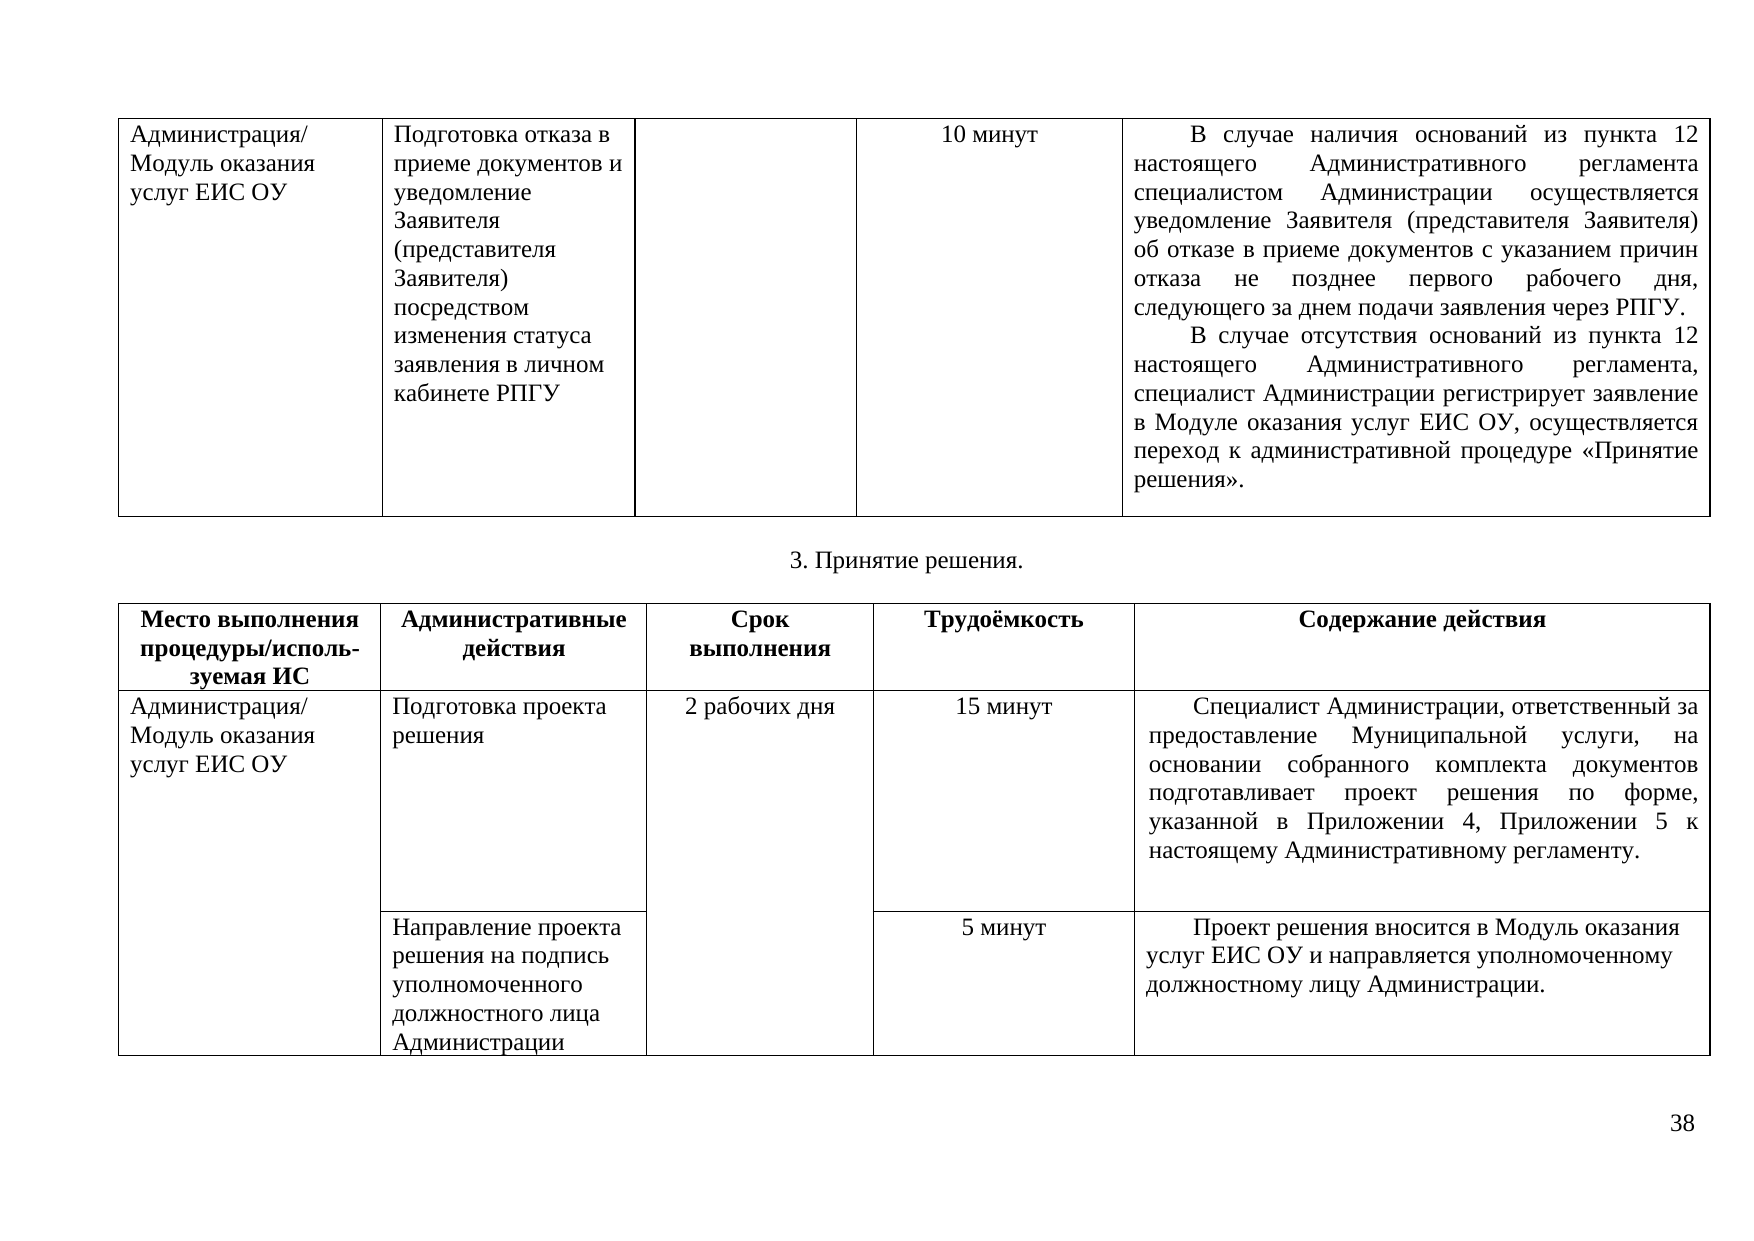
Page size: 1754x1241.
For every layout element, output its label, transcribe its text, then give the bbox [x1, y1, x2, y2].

table_header Трудоёмкость [874, 604, 1134, 690]
table_cell Проект решения вносится в Модуль оказания услуг ЕИС ОУ и направляется уполномоченному должностному лицу Администрации. [1135, 912, 1709, 1055]
table_cell В случае наличия оснований из пункта 12 настоящего Административного регламента специалистом Администрации осуществляется уведомление Заявителя (представителя Заявителя) об отказе в приеме документов с указанием причин отказа не позднее первого рабочего дня, следующего за днем подачи заявления через РПГУ. В случае отсутствия оснований из пункта 12 настоящего Административного регламента, специалист Администрации регистрирует заявление в Модуле оказания услуг ЕИС ОУ, осуществляется переход к административной процедуре «Принятие решения». [1123, 119, 1709, 516]
table_header Административные действия [381, 604, 646, 690]
table_cell Администрация/ Модуль оказания услуг ЕИС ОУ [119, 691, 380, 1055]
table_cell 10 минут [857, 119, 1122, 516]
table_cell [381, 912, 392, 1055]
table_cell 15 минут [874, 691, 1134, 911]
table_header Содержание действия [1135, 604, 1709, 690]
table_cell 2 рабочих дня [647, 691, 873, 1055]
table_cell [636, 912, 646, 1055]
table_cell Специалист Администрации, ответственный за предоставление Муниципальной услуги, на основании собранного комплекта документов подготавливает проект решения по форме, указанной в Приложении 4, Приложении 5 к настоящему Административному регламенту. [1135, 691, 1709, 911]
table_cell Администрация/ Модуль оказания услуг ЕИС ОУ [119, 119, 382, 516]
table_header Срок выполнения [647, 604, 873, 690]
table_cell [636, 119, 856, 516]
table_cell 5 минут [874, 912, 1134, 1055]
table_cell Подготовка проекта решения [381, 691, 646, 911]
table_cell Подготовка отказа в приеме документов и уведомление Заявителя (представителя Заявителя) посредством изменения статуса заявления в личном кабинете РПГУ [383, 119, 634, 516]
text 3. Принятие решения. [118, 545, 1695, 574]
